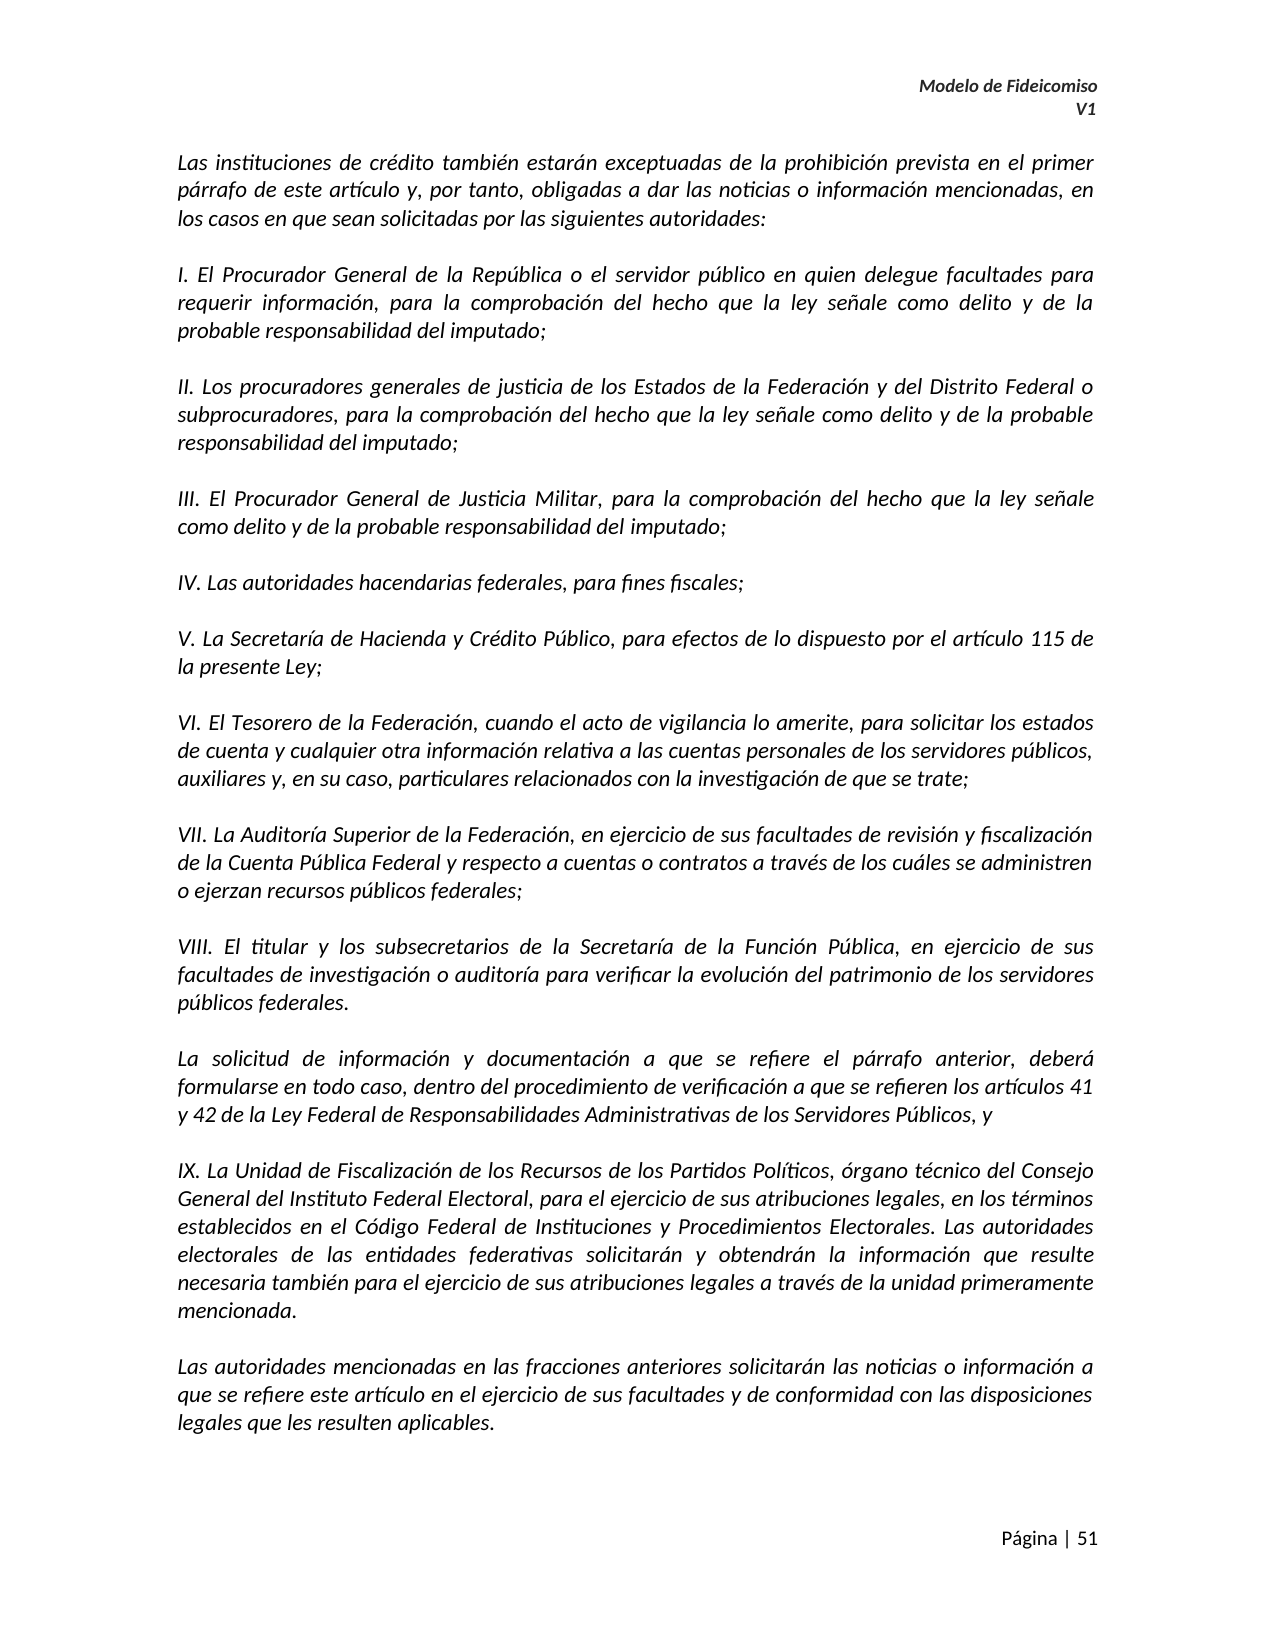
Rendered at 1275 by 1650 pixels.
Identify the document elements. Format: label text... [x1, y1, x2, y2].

text III. El Procurador General de Justicia Militar, para la comprobación del hecho que la ley señale como delito y de la probable responsabilidad del imputado; [177, 484, 1098, 540]
text VII. La Auditoría Superior de la Federación, en ejercicio de sus facultades de revisión y fiscalización de la Cuenta Pública Federal y respecto a cuentas o contratos a través de los cuáles se administren o ejerzan recursos públicos federales; [177, 820, 1098, 904]
text VIII. El titular y los subsecretarios de la Secretaría de la Función Pública, en ejercicio de sus facultades de investigación o auditoría para verificar la evolución del patrimonio de los servidores públicos federales. [177, 932, 1098, 1016]
text V. La Secretaría de Hacienda y Crédito Público, para efectos de lo dispuesto por el artículo 115 de la presente Ley; [177, 624, 1098, 680]
text II. Los procuradores generales de justicia de los Estados de la Federación y del Distrito Federal o subprocuradores, para la comprobación del hecho que la ley señale como delito y de la probable responsabilidad del imputado; [177, 372, 1098, 456]
text IV. Las autoridades hacendarias federales, para fines fiscales; [177, 568, 1098, 596]
text Las instituciones de crédito también estarán exceptuadas de la prohibición prevista en el primer párrafo de este artículo y, por tanto, obligadas a dar las noticias o información mencionadas, en los casos en que sean solicitadas por las siguientes autoridades: [177, 148, 1098, 232]
text La solicitud de información y documentación a que se refiere el párrafo anterior, deberá formularse en todo caso, dentro del procedimiento de verificación a que se refieren los artículos 41 y 42 de la Ley Federal de Responsabilidades Administrativas de los Servidores Públicos, y [177, 1044, 1098, 1128]
text I. El Procurador General de la República o el servidor público en quien delegue facultades para requerir información, para la comprobación del hecho que la ley señale como delito y de la probable responsabilidad del imputado; [177, 260, 1098, 344]
text IX. La Unidad de Fiscalización de los Recursos de los Partidos Políticos, órgano técnico del Consejo General del Instituto Federal Electoral, para el ejercicio de sus atribuciones legales, en los términos establecidos en el Código Federal de Instituciones y Procedimientos Electorales. Las autoridades electorales de las entidades federativas solicitarán y obtendrán la información que resulte necesaria también para el ejercicio de sus atribuciones legales a través de la unidad primeramente mencionada. [177, 1156, 1098, 1324]
text Las autoridades mencionadas en las fracciones anteriores solicitarán las noticias o información a que se refiere este artículo en el ejercicio de sus facultades y de conformidad con las disposiciones legales que les resulten aplicables. [177, 1352, 1098, 1437]
text VI. El Tesorero de la Federación, cuando el acto de vigilancia lo amerite, para solicitar los estados de cuenta y cualquier otra información relativa a las cuentas personales de los servidores públicos, auxiliares y, en su caso, particulares relacionados con la investigación de que se trate; [177, 708, 1098, 792]
